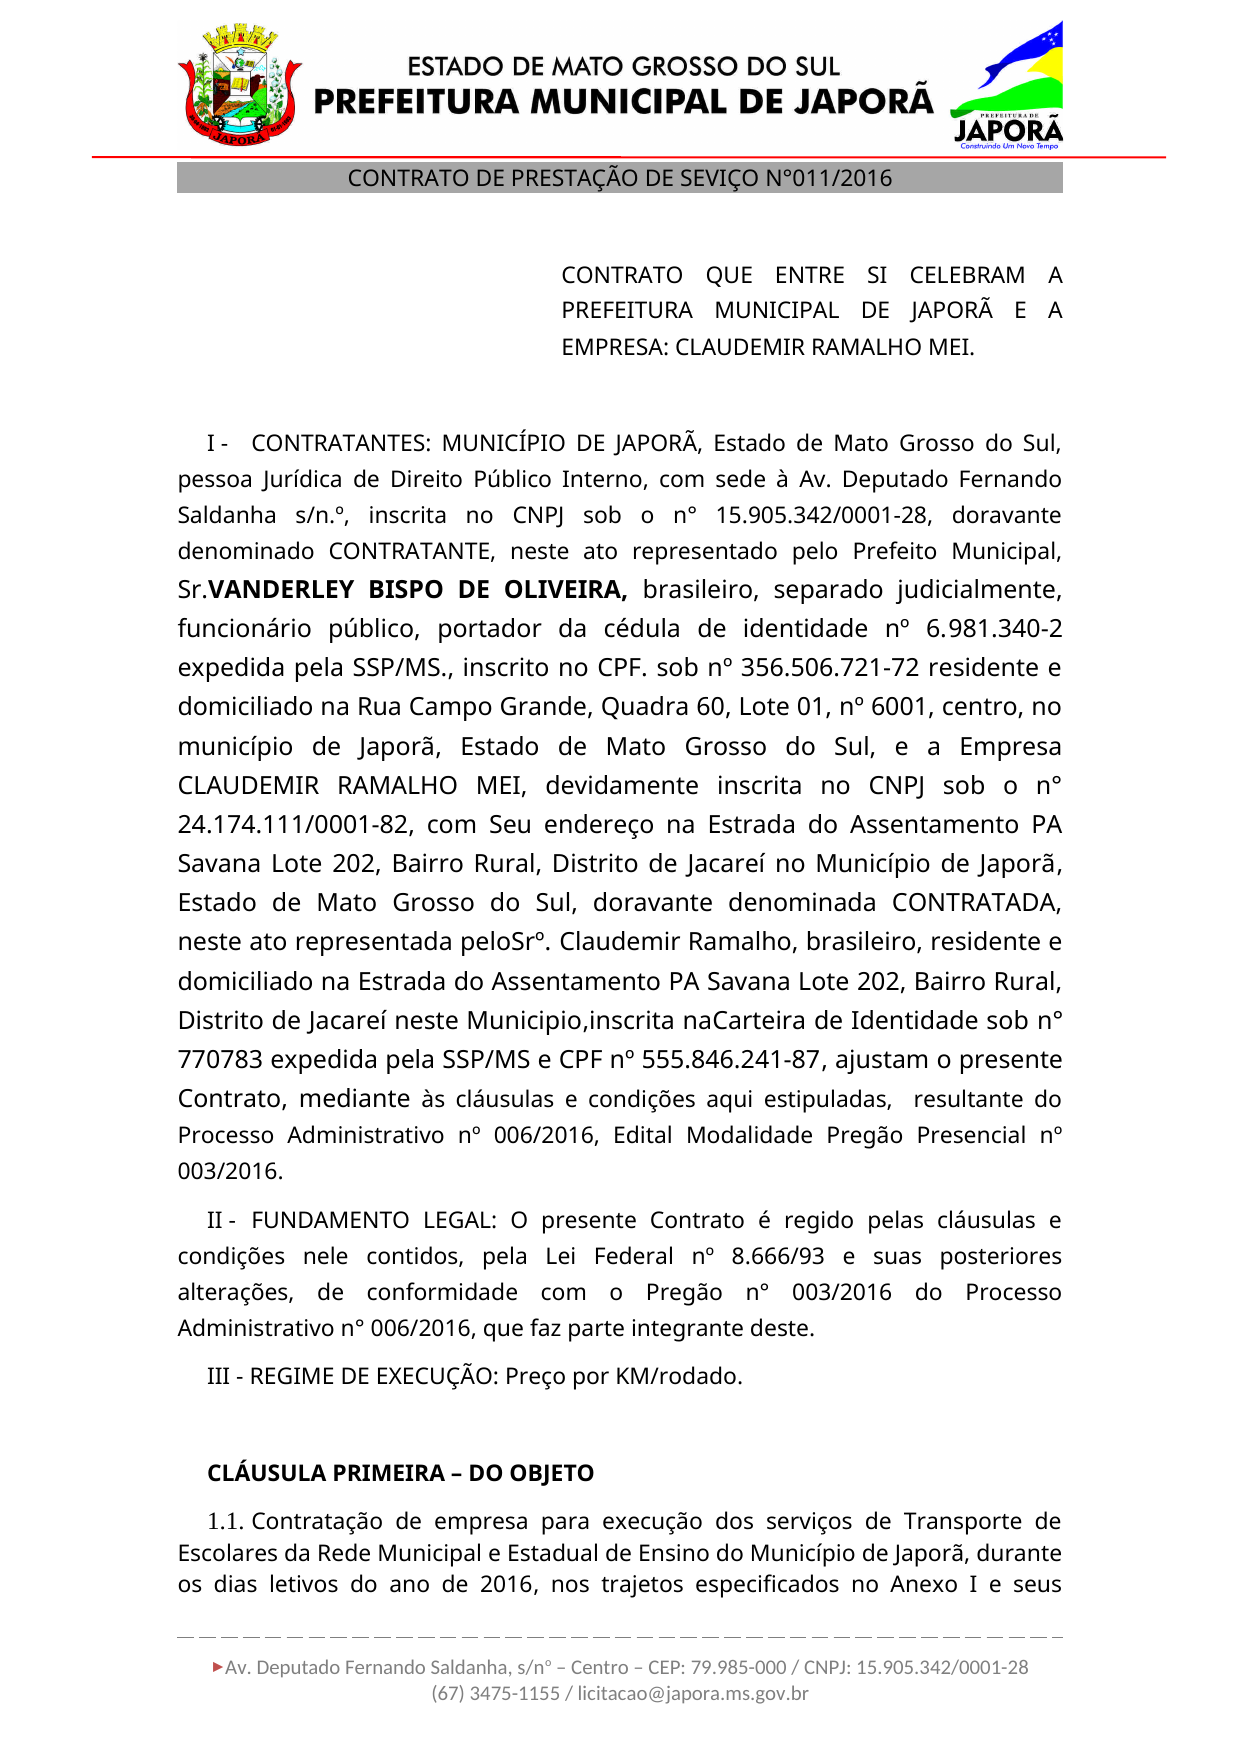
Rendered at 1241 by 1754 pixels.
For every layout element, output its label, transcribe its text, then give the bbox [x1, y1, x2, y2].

picture [177, 20, 1064, 150]
text CLÁUSULA PRIMEIRA – DO OBJETO [177, 1457, 1063, 1488]
text CONTRATO QUE ENTRE SI CELEBRAM A PREFEITURA MUNICIPAL DE JAPORÃ E A EMPRESA: CLAUDEMIR RAMALHO MEI. [561, 258, 1063, 362]
text II - FUNDAMENTO LEGAL: O presente Contrato é regido pelas cláusulas e condições nele contidos, pela Lei Federal nº 8.666/93 e suas posteriores alterações, de conformidade com o Pregão n° 003/2016 do Processo Administrativo n° 006/2016, que faz parte integrante deste. [177, 1204, 1063, 1343]
text III - REGIME DE EXECUÇÃO: Preço por KM/rodado. [177, 1360, 1063, 1391]
text I - CONTRATANTES: MUNICÍPIO DE JAPORÃ, Estado de Mato Grosso do Sul, pessoa Jurídica de Direito Público Interno, com sede à Av. Deputado Fernando Saldanha s/n.º, inscrita no CNPJ sob o n° 15.905.342/0001-28, doravante denominado CONTRATANTE, neste ato representado pelo Prefeito Municipal, Sr.VANDERLEY BISPO DE OLIVEIRA, brasileiro, separado judicialmente, funcionário público, portador da cédula de identidade nº 6.981.340-2 expedida pela SSP/MS., inscrito no CPF. sob nº 356.506.721-72 residente e domiciliado na Rua Campo Grande, Quadra 60, Lote 01, nº 6001, centro, no município de Japorã, Estado de Mato Grosso do Sul, e a Empresa CLAUDEMIR RAMALHO MEI, devidamente inscrita no CNPJ sob o n° 24.174.111/0001-82, com Seu endereço na Estrada do Assentamento PA Savana Lote 202, Bairro Rural, Distrito de Jacareí no Município de Japorã, Estado de Mato Grosso do Sul, doravante denominada CONTRATADA, neste ato representada peloSrº. Claudemir Ramalho, brasileiro, residente e domiciliado na Estrada do Assentamento PA Savana Lote 202, Bairro Rural, Distrito de Jacareí neste Municipio,inscrita naCarteira de Identidade sob n° 770783 expedida pela SSP/MS e CPF nº 555.846.241-87, ajustam o presente Contrato, mediante às cláusulas e condições aqui estipuladas, resultante do Processo Administrativo nº 006/2016, Edital Modalidade Pregão Presencial nº 003/2016. [177, 427, 1063, 1187]
text CONTRATO DE PRESTAÇÃO DE SEVIÇO N°011/2016 [177, 162, 1063, 193]
